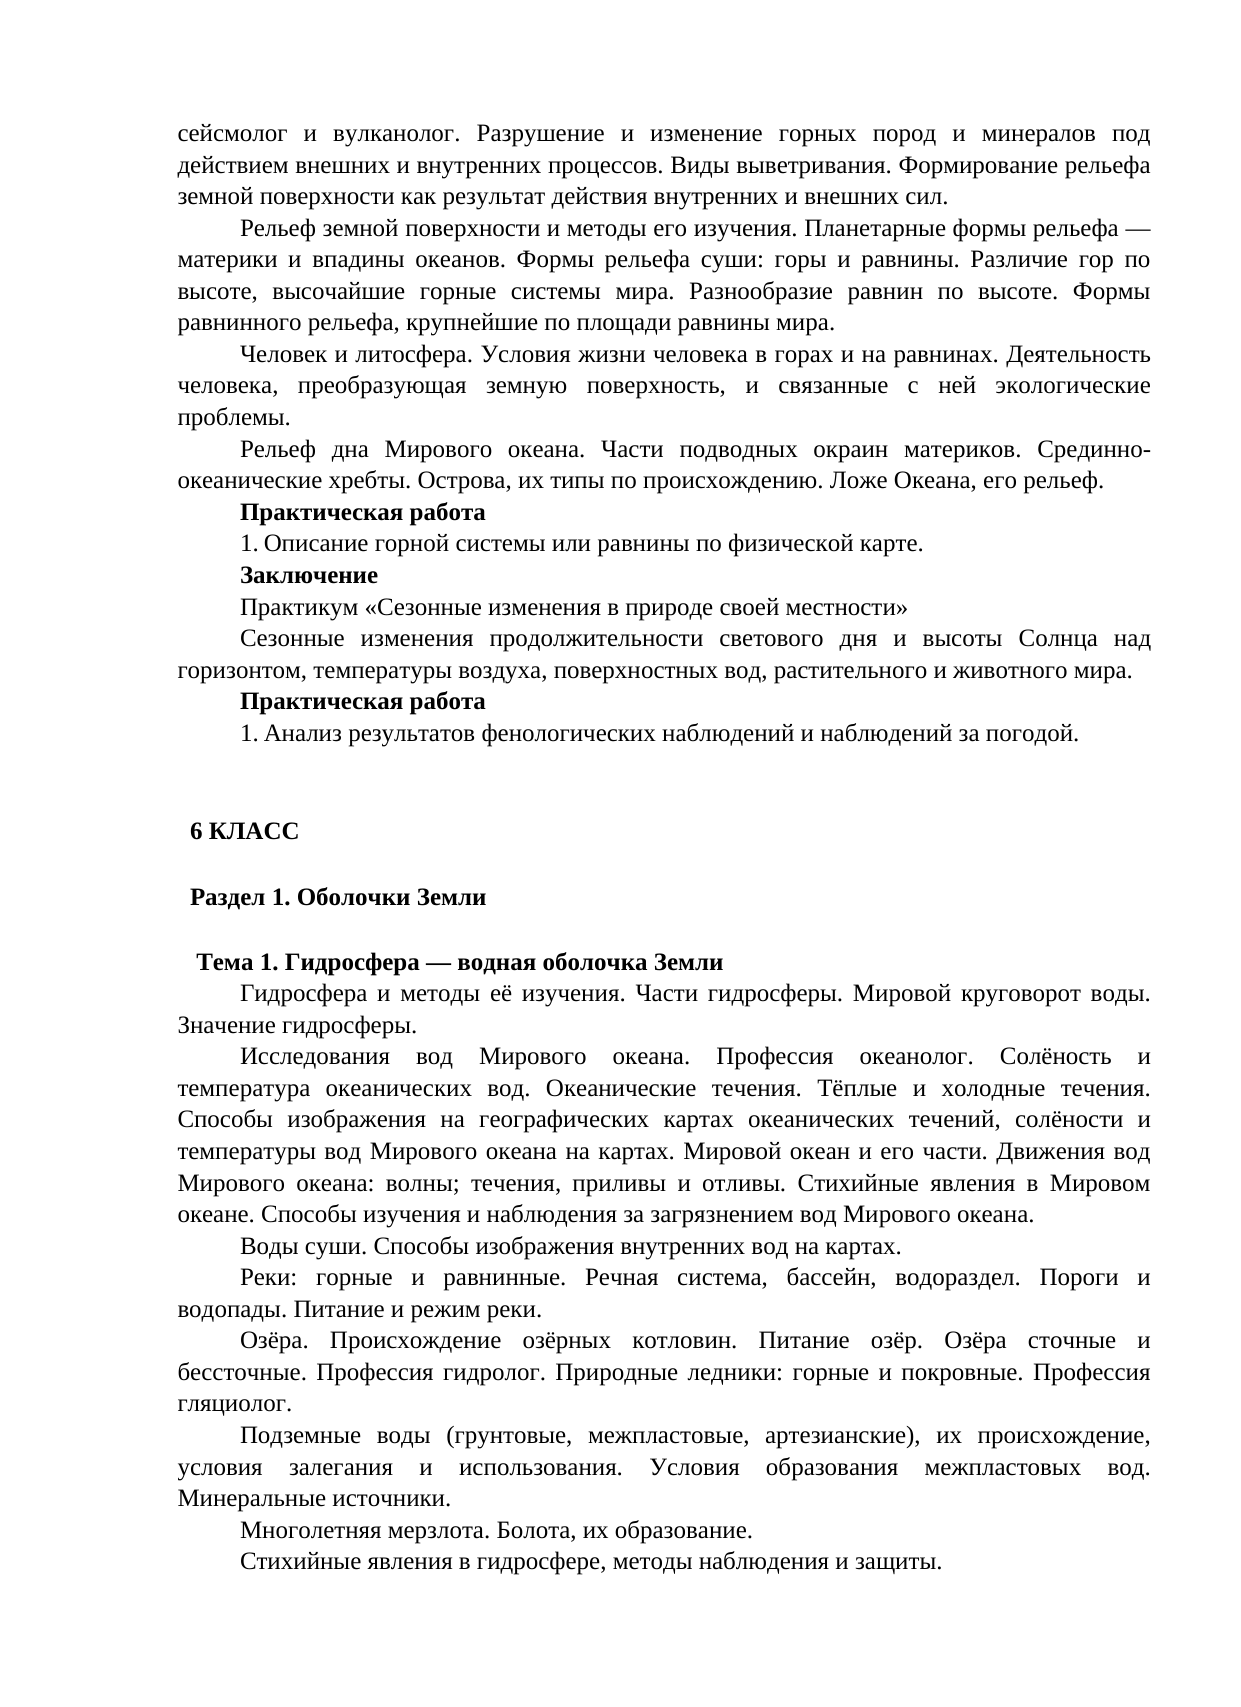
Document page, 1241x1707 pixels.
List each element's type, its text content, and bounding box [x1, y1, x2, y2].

text Многолетняя мерзлота. Болота, их образование. [177, 1515, 1152, 1543]
text Заключение [177, 560, 1152, 589]
text Рельеф земной поверхности и методы его изучения. Планетарные формы рельефа — материки и впадины океанов. Формы рельефа суши: горы и равнины. Различие гор по высоте, высочайшие горные системы мира. Разнообразие равнин по высоте. Формы равнинного рельефа, крупнейшие по площади равнины мира. [177, 213, 1152, 336]
text Практикум «Сезонные изменения в природе своей местности» [177, 592, 1152, 620]
text Практическая работа [177, 686, 1152, 715]
text 6 КЛАСС [190, 816, 1152, 845]
text Рельеф дна Мирового океана. Части подводных окраин материков. Срединно-океанические хребты. Острова, их типы по происхождению. Ложе Океана, его рельеф. [177, 434, 1152, 494]
text Стихийные явления в гидросфере, методы наблюдения и защиты. [177, 1546, 1152, 1575]
text Озёра. Происхождение озёрных котловин. Питание озёр. Озёра сточные и бессточные. Профессия гидролог. Природные ледники: горные и покровные. Профессия гляциолог. [177, 1325, 1152, 1417]
text Исследования вод Мирового океана. Профессия океанолог. Солёность и температура океанических вод. Океанические течения. Тёплые и холодные течения. Способы изображения на географических картах океанических течений, солёности и температуры вод Мирового океана на картах. Мировой океан и его части. Движения вод Мирового океана: волны; течения, приливы и отливы. Стихийные явления в Мировом океане. Способы изучения и наблюдения за загрязнением вод Мирового океана. [177, 1041, 1152, 1228]
text Тема 1. Гидросфера — водная оболочка Земли [190, 947, 1152, 975]
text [177, 118, 1152, 210]
text Практическая работа [177, 497, 1152, 526]
text Гидросфера и методы её изучения. Части гидросферы. Мировой круговорот воды. Значение гидросферы. [177, 978, 1152, 1038]
text Раздел 1. Оболочки Земли [190, 882, 1152, 910]
text 1. Описание горной системы или равнины по физической карте. [177, 528, 1152, 557]
text Реки: горные и равнинные. Речная система, бассейн, водораздел. Пороги и водопады. Питание и режим реки. [177, 1262, 1152, 1323]
text Подземные воды (грунтовые, межпластовые, артезианские), их происхождение, условия залегания и использования. Условия образования межпластовых вод. Минеральные источники. [177, 1420, 1152, 1512]
text 1. Анализ результатов фенологических наблюдений и наблюдений за погодой. [177, 718, 1152, 747]
text Человек и литосфера. Условия жизни человека в горах и на равнинах. Деятельность человека, преобразующая земную поверхность, и связанные с ней экологические проблемы. [177, 339, 1152, 431]
text Воды суши. Способы изображения внутренних вод на картах. [177, 1231, 1152, 1259]
text Сезонные изменения продолжительности светового дня и высоты Солнца над горизонтом, температуры воздуха, поверхностных вод, растительного и животного мира. [177, 623, 1152, 683]
